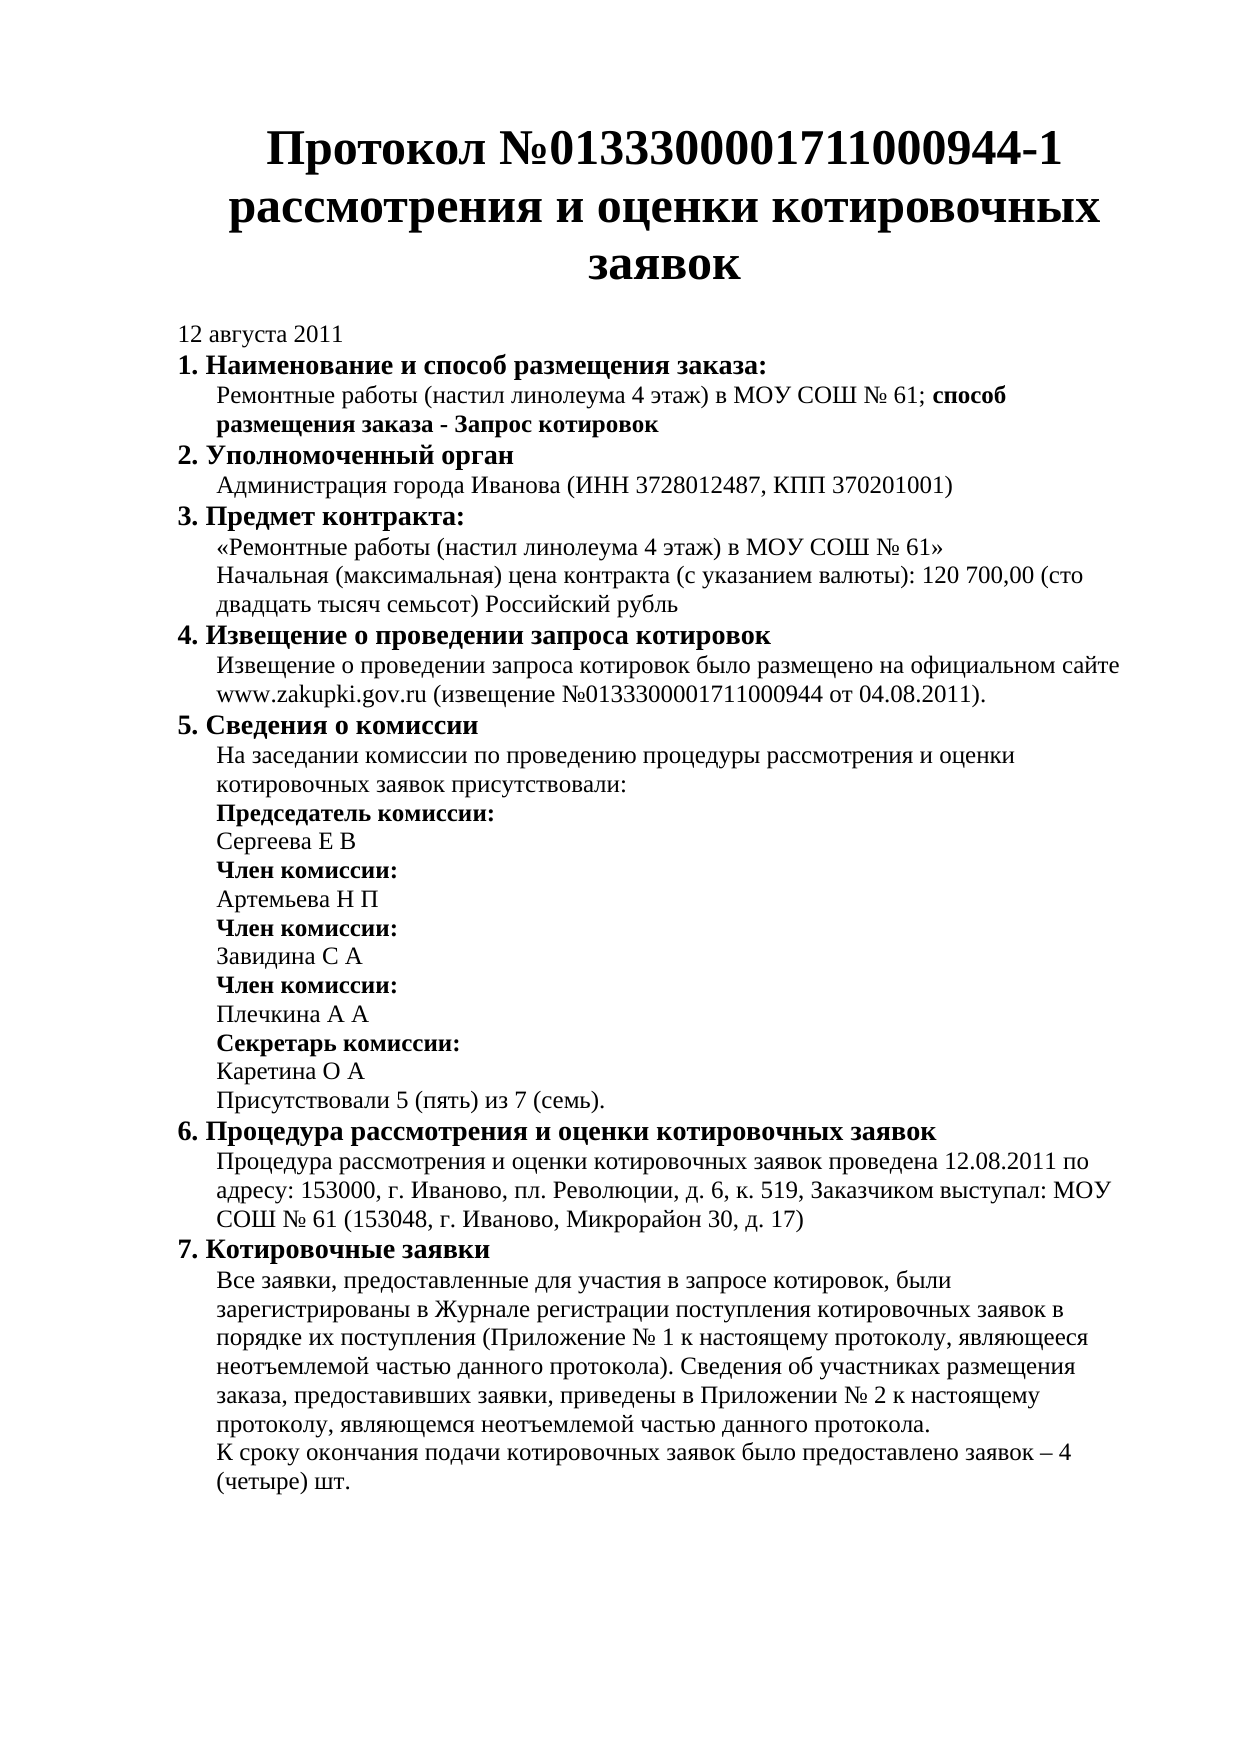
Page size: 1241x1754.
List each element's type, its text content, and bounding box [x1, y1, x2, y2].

text Председатель комиссии: Сергеева Е В [216, 798, 1152, 855]
text К сроку окончания подачи котировочных заявок было предоставлено заявок – 4 (четыре) шт. [216, 1437, 1152, 1495]
text Присутствовали 5 (пять) из 7 (семь). [216, 1085, 1152, 1114]
text 4. Извещение о проведении запроса котировок [177, 618, 1152, 650]
text 7. Котировочные заявки [177, 1232, 1152, 1265]
text 6. Процедура рассмотрения и оценки котировочных заявок [177, 1114, 1152, 1146]
text 2. Уполномоченный орган [177, 438, 1152, 470]
text рассмотрения и оценки котировочных заявок [177, 176, 1152, 291]
text Процедура рассмотрения и оценки котировочных заявок проведена 12.08.2011 по адресу: 153000, г. Иваново, пл. Революции, д. 6, к. 519, Заказчиком выступал: МОУ СОШ № 61 (153048, г. Иваново, Микрорайон 30, д. 17) [216, 1146, 1152, 1232]
text Член комиссии: Завидина С А [216, 913, 1152, 970]
text Член комиссии: Плечкина А А [216, 970, 1152, 1028]
text Извещение о проведении запроса котировок было размещено на официальном сайте www.zakupki.gov.ru (извещение №0133300001711000944 от 04.08.2011). [216, 650, 1152, 708]
text «Ремонтные работы (настил линолеума 4 этаж) в МОУ СОШ № 61» Начальная (максимальная) цена контракта (с указанием валюты): 120 700,00 (сто двадцать тысяч семьсот) Российский рубль [216, 532, 1152, 618]
text Администрация города Иванова (ИНН 3728012487, КПП 370201001) [216, 470, 1152, 499]
text 5. Сведения о комиссии [177, 708, 1152, 740]
text 1. Наименование и способ размещения заказа: [177, 348, 1152, 381]
text 3. Предмет контракта: [177, 499, 1152, 532]
text Ремонтные работы (настил линолеума 4 этаж) в МОУ СОШ № 61; способ размещения заказа - Запрос котировок [216, 381, 1152, 438]
text Все заявки, предоставленные для участия в запросе котировок, были зарегистрированы в Журнале регистрации поступления котировочных заявок в порядке их поступления (Приложение № 1 к настоящему протоколу, являющееся неотъемлемой частью данного протокола). Сведения об участниках размещения заказа, предоставивших заявки, приведены в Приложении № 2 к настоящему протоколу, являющемся неотъемлемой частью данного протокола. [216, 1265, 1152, 1437]
text Секретарь комиссии: Каретина О А [216, 1028, 1152, 1085]
text Протокол №0133300001711000944-1 [177, 118, 1152, 176]
text 12 августа 2011 [177, 291, 1152, 348]
text Член комиссии: Артемьева Н П [216, 855, 1152, 913]
text На заседании комиссии по проведению процедуры рассмотрения и оценки котировочных заявок присутствовали: [216, 740, 1152, 798]
